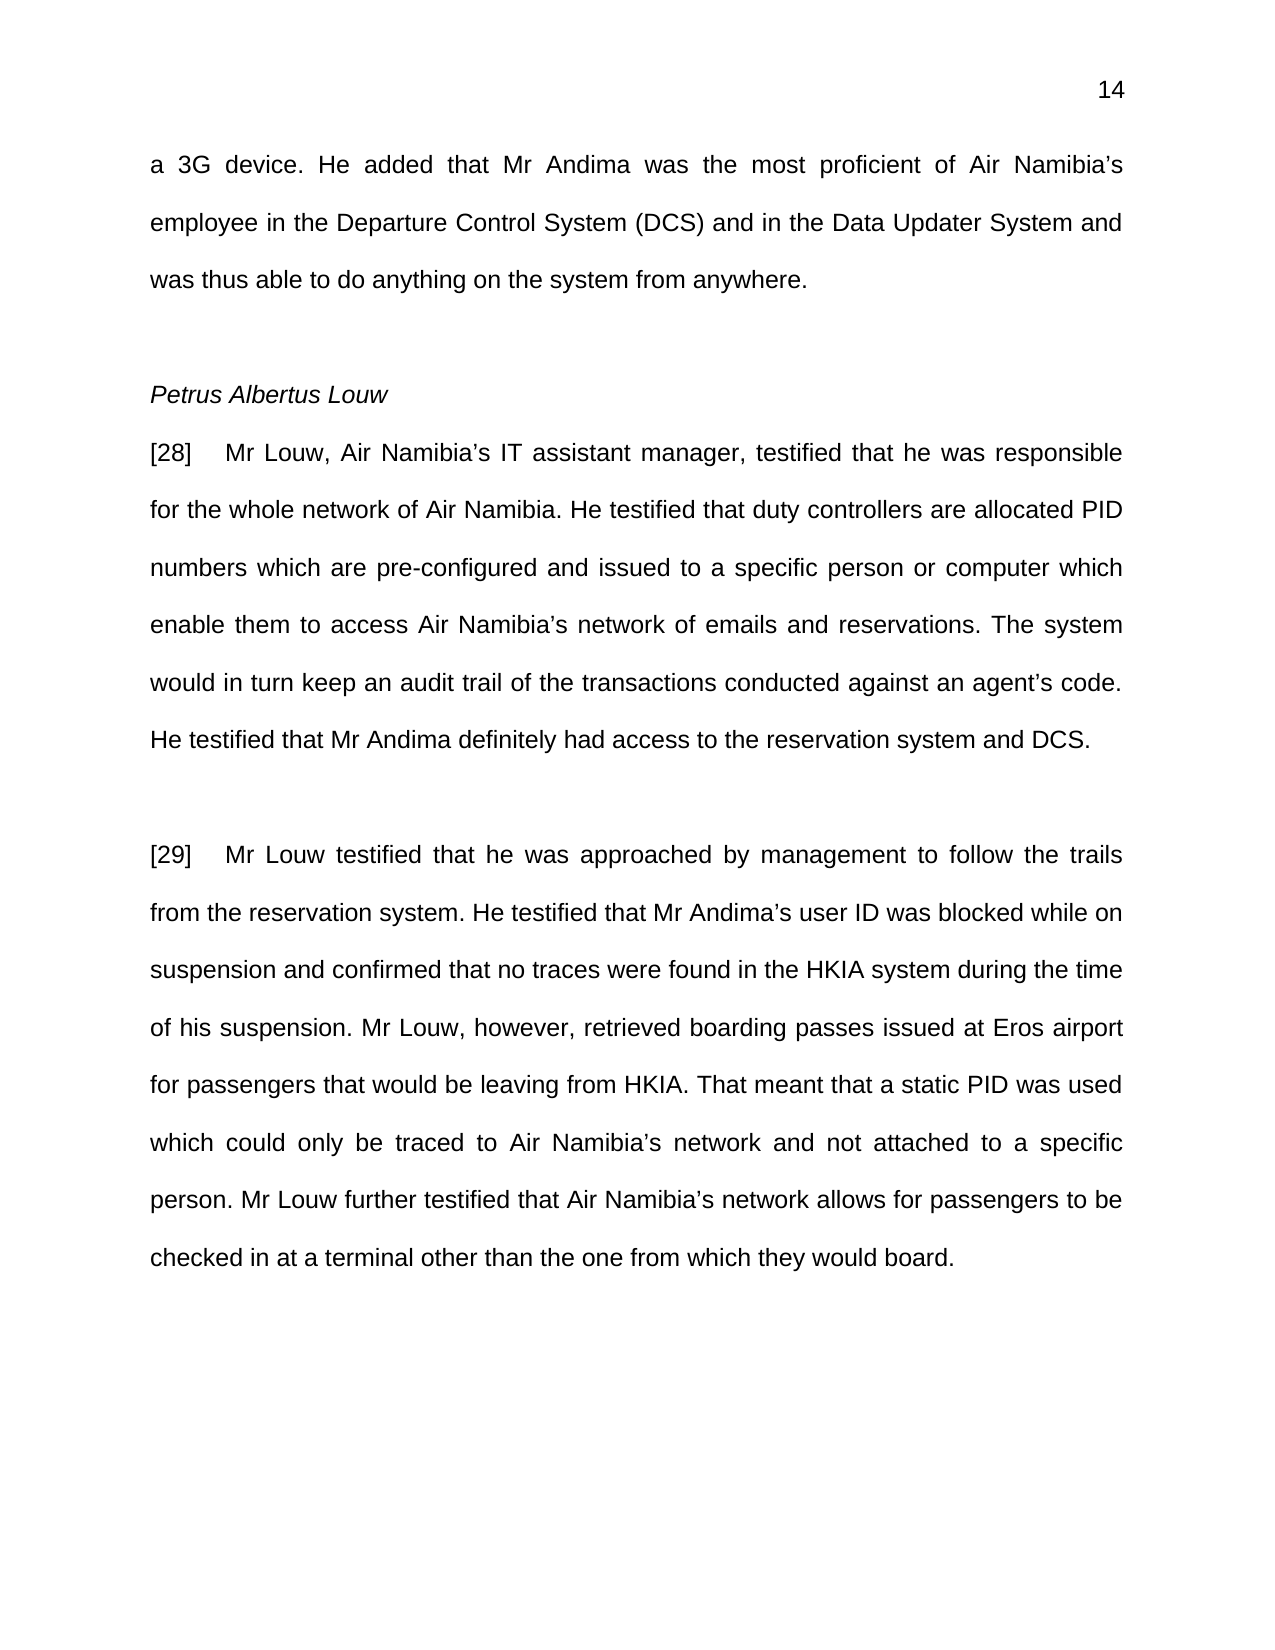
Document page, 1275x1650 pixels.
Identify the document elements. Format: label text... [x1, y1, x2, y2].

text Petrus Albertus Louw [150, 380, 1125, 409]
list [28] Mr Louw, Air Namibia’s IT assistant manager, testified that he was responsible for the whole network of Air Namibia. He testified that duty controllers are allocated PID numbers which are pre-configured and issued to a specific person or computer which enable them to access Air Namibia’s network of emails and reservations. The system would in turn keep an audit trail of the transactions conducted against an agent’s code. He testified that Mr Andima definitely had access to the reservation system and DCS. [150, 437, 1125, 754]
list [29] Mr Louw testified that he was approached by management to follow the trails from the reservation system. He testified that Mr Andima’s user ID was blocked while on suspension and confirmed that no traces were found in the HKIA system during the time of his suspension. Mr Louw, however, retrieved boarding passes issued at Eros airport for passengers that would be leaving from HKIA. That meant that a static PID was used which could only be traced to Air Namibia’s network and not attached to a specific person. Mr Louw further testified that Air Namibia’s network allows for passengers to be checked in at a terminal other than the one from which they would board. [150, 840, 1125, 1271]
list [150, 150, 1125, 294]
